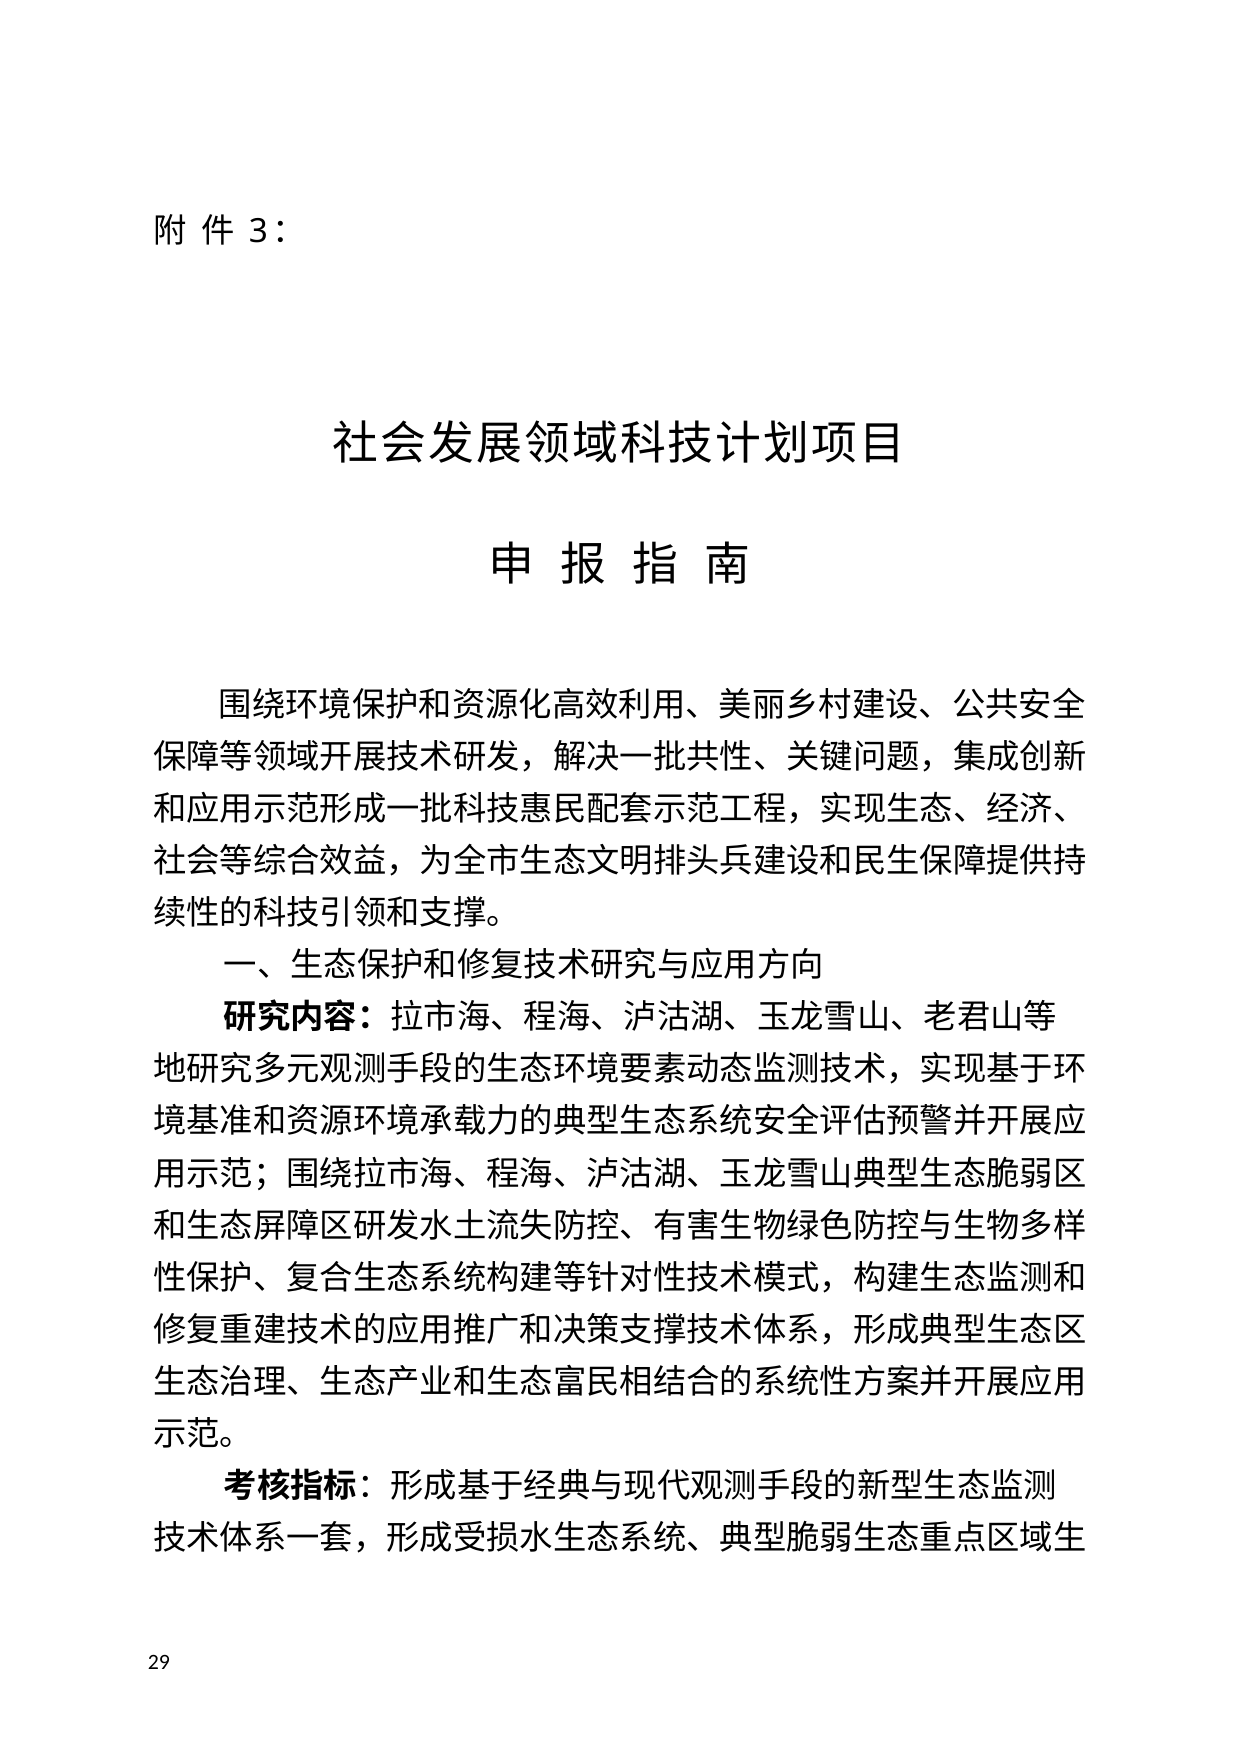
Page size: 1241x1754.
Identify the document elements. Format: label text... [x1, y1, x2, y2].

text 社会发展领域科技计划项目 [153, 379, 1087, 500]
text 研究内容：拉市海、程海、泸沽湖、玉龙雪山、老君山等地研究多元观测手段的生态环境要素动态监测技术，实现基于环境基准和资源环境承载力的典型生态系统安全评估预警并开展应用示范；围绕拉市海、程海、泸沽湖、玉龙雪山典型生态脆弱区和生态屏障区研发水土流失防控、有害生物绿色防控与生物多样性保护、复合生态系统构建等针对性技术模式，构建生态监测和修复重建技术的应用推广和决策支撑技术体系，形成典型生态区生态治理、生态产业和生态富民相结合的系统性方案并开展应用示范。 [153, 987, 1087, 1456]
text 一、生态保护和修复技术研究与应用方向 [153, 935, 1087, 987]
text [153, 1456, 1087, 1560]
text 附件3： [153, 198, 1087, 258]
text 围绕环境保护和资源化高效利用、美丽乡村建设、公共安全保障等领域开展技术研发，解决一批共性、关键问题，集成创新和应用示范形成一批科技惠民配套示范工程，实现生态、经济、社会等综合效益，为全市生态文明排头兵建设和民生保障提供持续性的科技引领和支撑。 [153, 674, 1087, 935]
text 申 报 指 南 [153, 500, 1087, 620]
